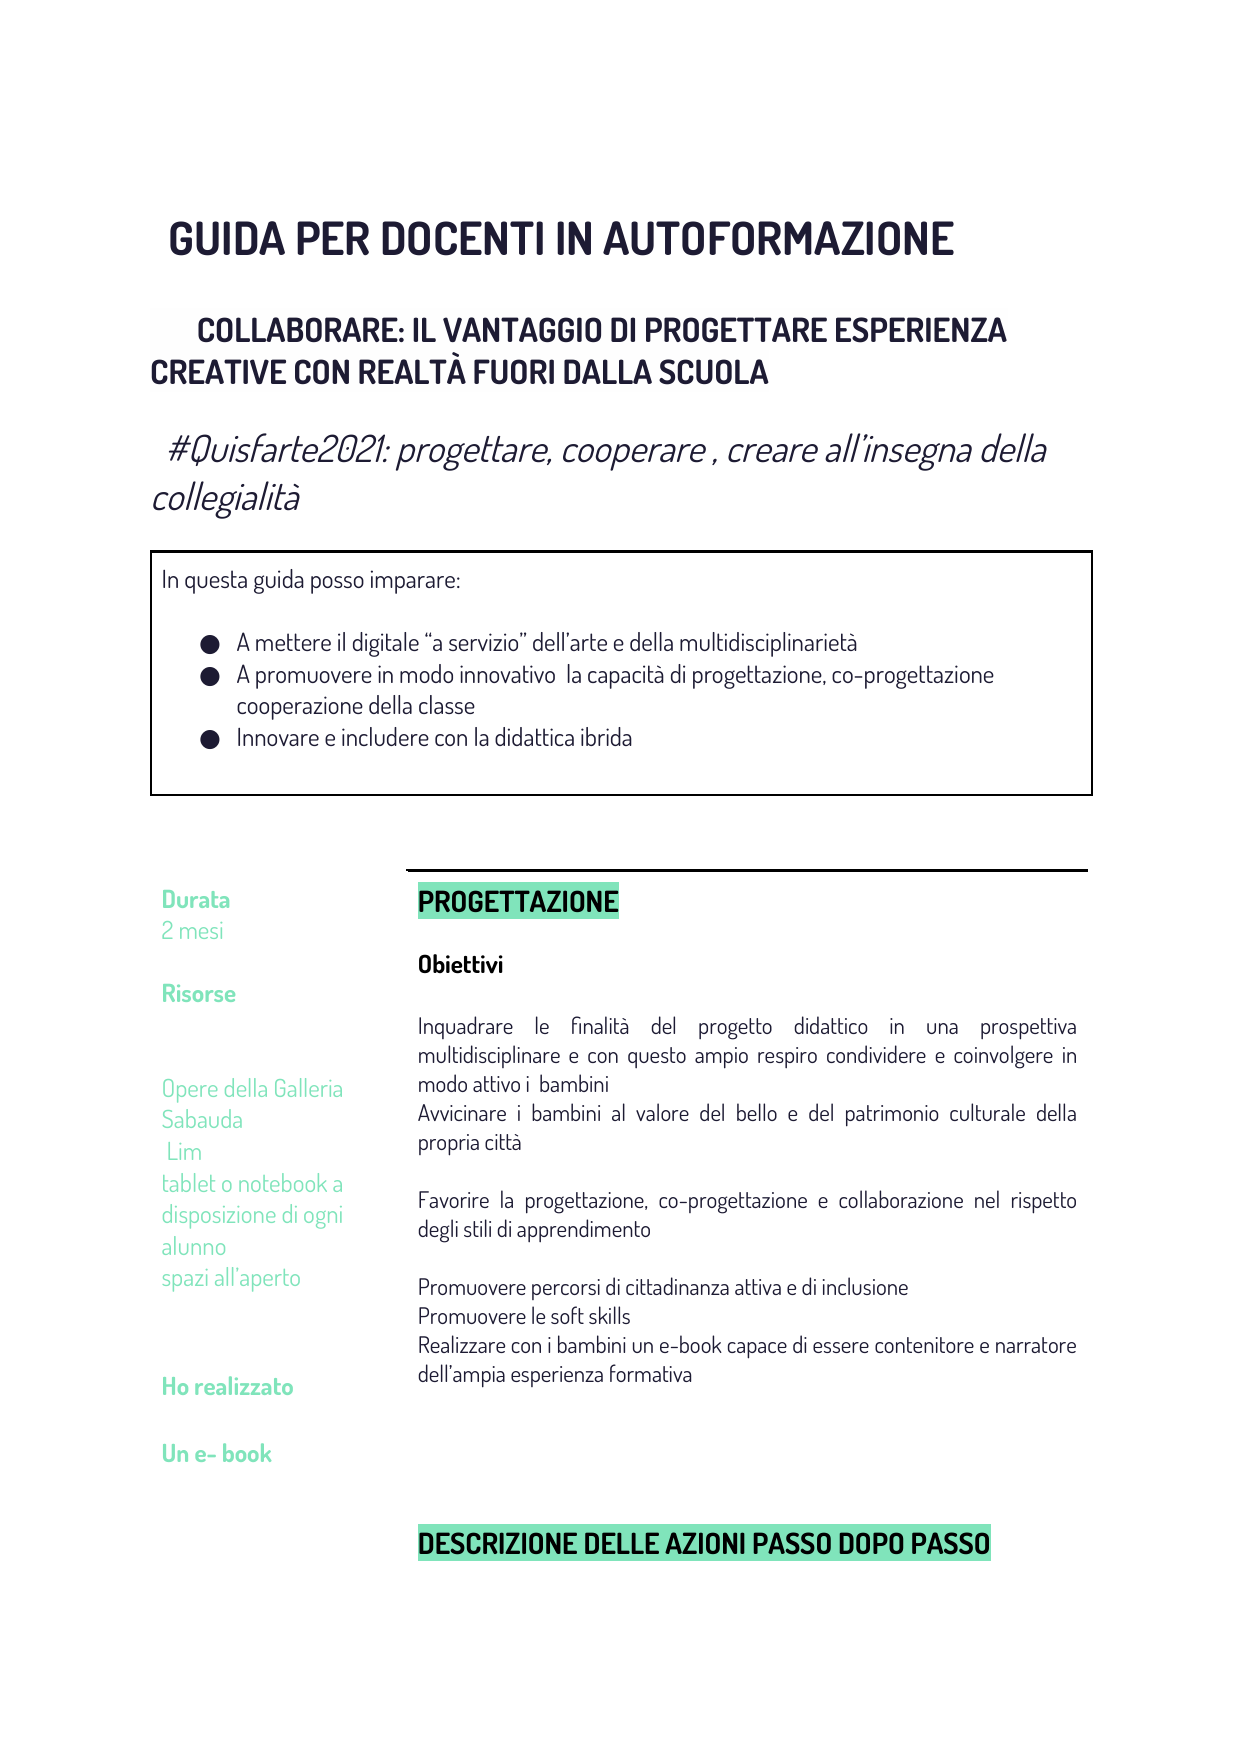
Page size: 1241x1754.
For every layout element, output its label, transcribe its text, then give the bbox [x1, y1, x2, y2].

text GUIDA PER DOCENTI IN AUTOFORMAZIONE [150, 208, 1090, 266]
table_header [152, 871, 406, 1591]
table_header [408, 872, 1088, 1591]
table_header In questa guida posso imparare: A mettere il digitale “a servizio” dell’arte e della multidisciplinarietà A promuovere in modo innovativo la capacità di progettazione, co-progettazione cooperazione della classe Innovare e includere con la didattica ibrida [152, 553, 1091, 794]
text #Quisfarte2021: progettare, cooperare , creare all’insegna della collegialità [150, 424, 1090, 519]
text COLLABORARE: IL VANTAGGIO DI PROGETTARE ESPERIENZA CREATIVE CON REALTÀ FUORI DALLA SCUOLA [769, 308, 1090, 392]
